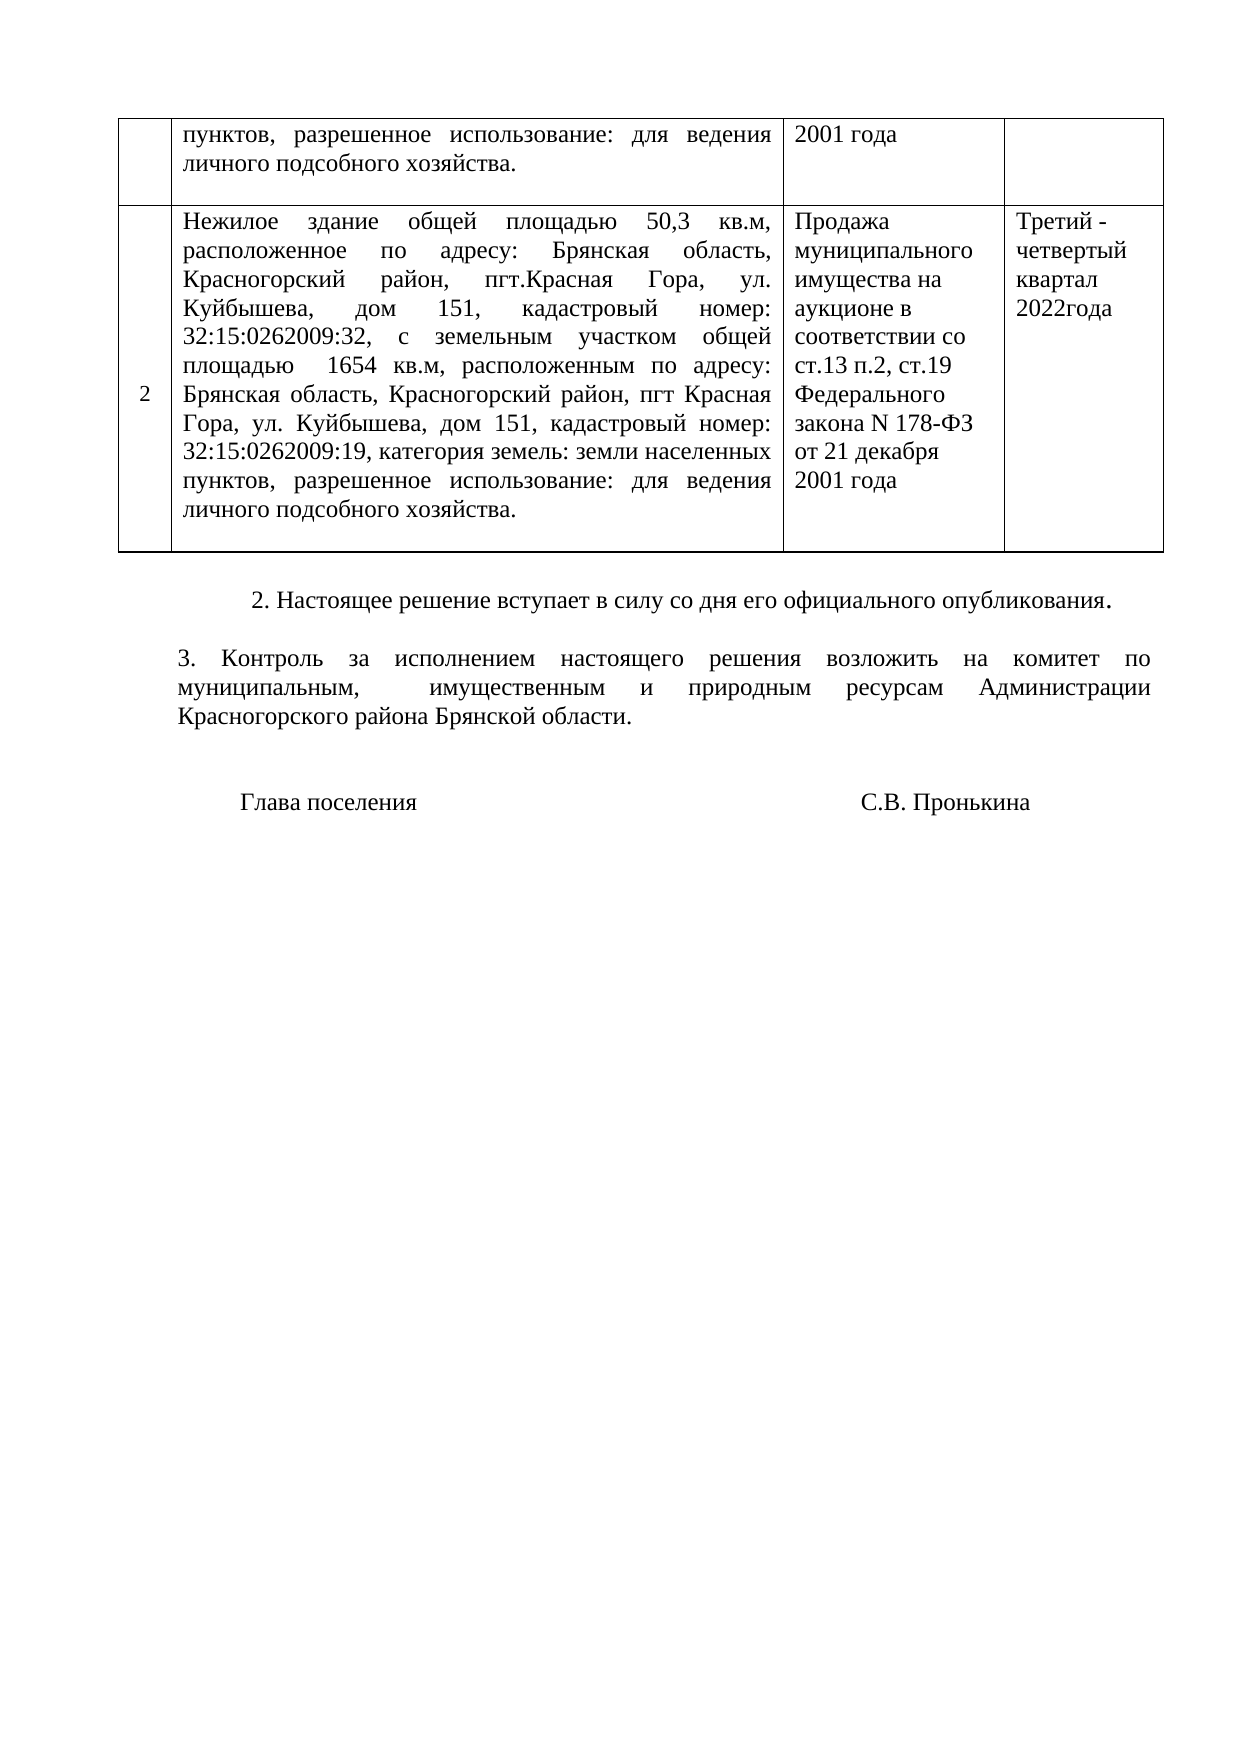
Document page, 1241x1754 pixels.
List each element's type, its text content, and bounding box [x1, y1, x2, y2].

text 2. Настоящее решение вступает в силу со дня его официального опубликования. [251, 581, 1152, 615]
table_cell Нежилое здание общей площадью 50,3 кв.м, расположенное по адресу: Брянская область, Красногорский район, пгт.Красная Гора, ул. Куйбышева, дом 151, кадастровый номер: 32:15:0262009:32, с земельным участком общей площадью 1654 кв.м, расположенным по адресу: Брянская область, Красногорский район, пгт Красная Гора, ул. Куйбышева, дом 151, кадастровый номер: 32:15:0262009:19, категория земель: земли населенных пунктов, разрешенное использование: для ведения личного подсобного хозяйства. [172, 206, 783, 551]
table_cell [784, 119, 1004, 205]
table_cell Продажа муниципального имущества на аукционе в соответствии со ст.13 п.2, ст.19 Федерального закона N 178-ФЗ от 21 декабря 2001 года [784, 206, 1004, 551]
text 3. Контроль за исполнением настоящего решения возложить на комитет по муниципальным, имущественным и природным ресурсам Администрации Красногорского района Брянской области. [177, 643, 1152, 730]
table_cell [172, 119, 783, 205]
table_cell 1 [119, 119, 171, 205]
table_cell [1005, 119, 1163, 205]
table_cell 2 [119, 206, 171, 551]
table_cell Третий - четвертый квартал 2022года [1005, 206, 1163, 551]
text Глава поселения С.В. Пронькина [215, 787, 1152, 816]
